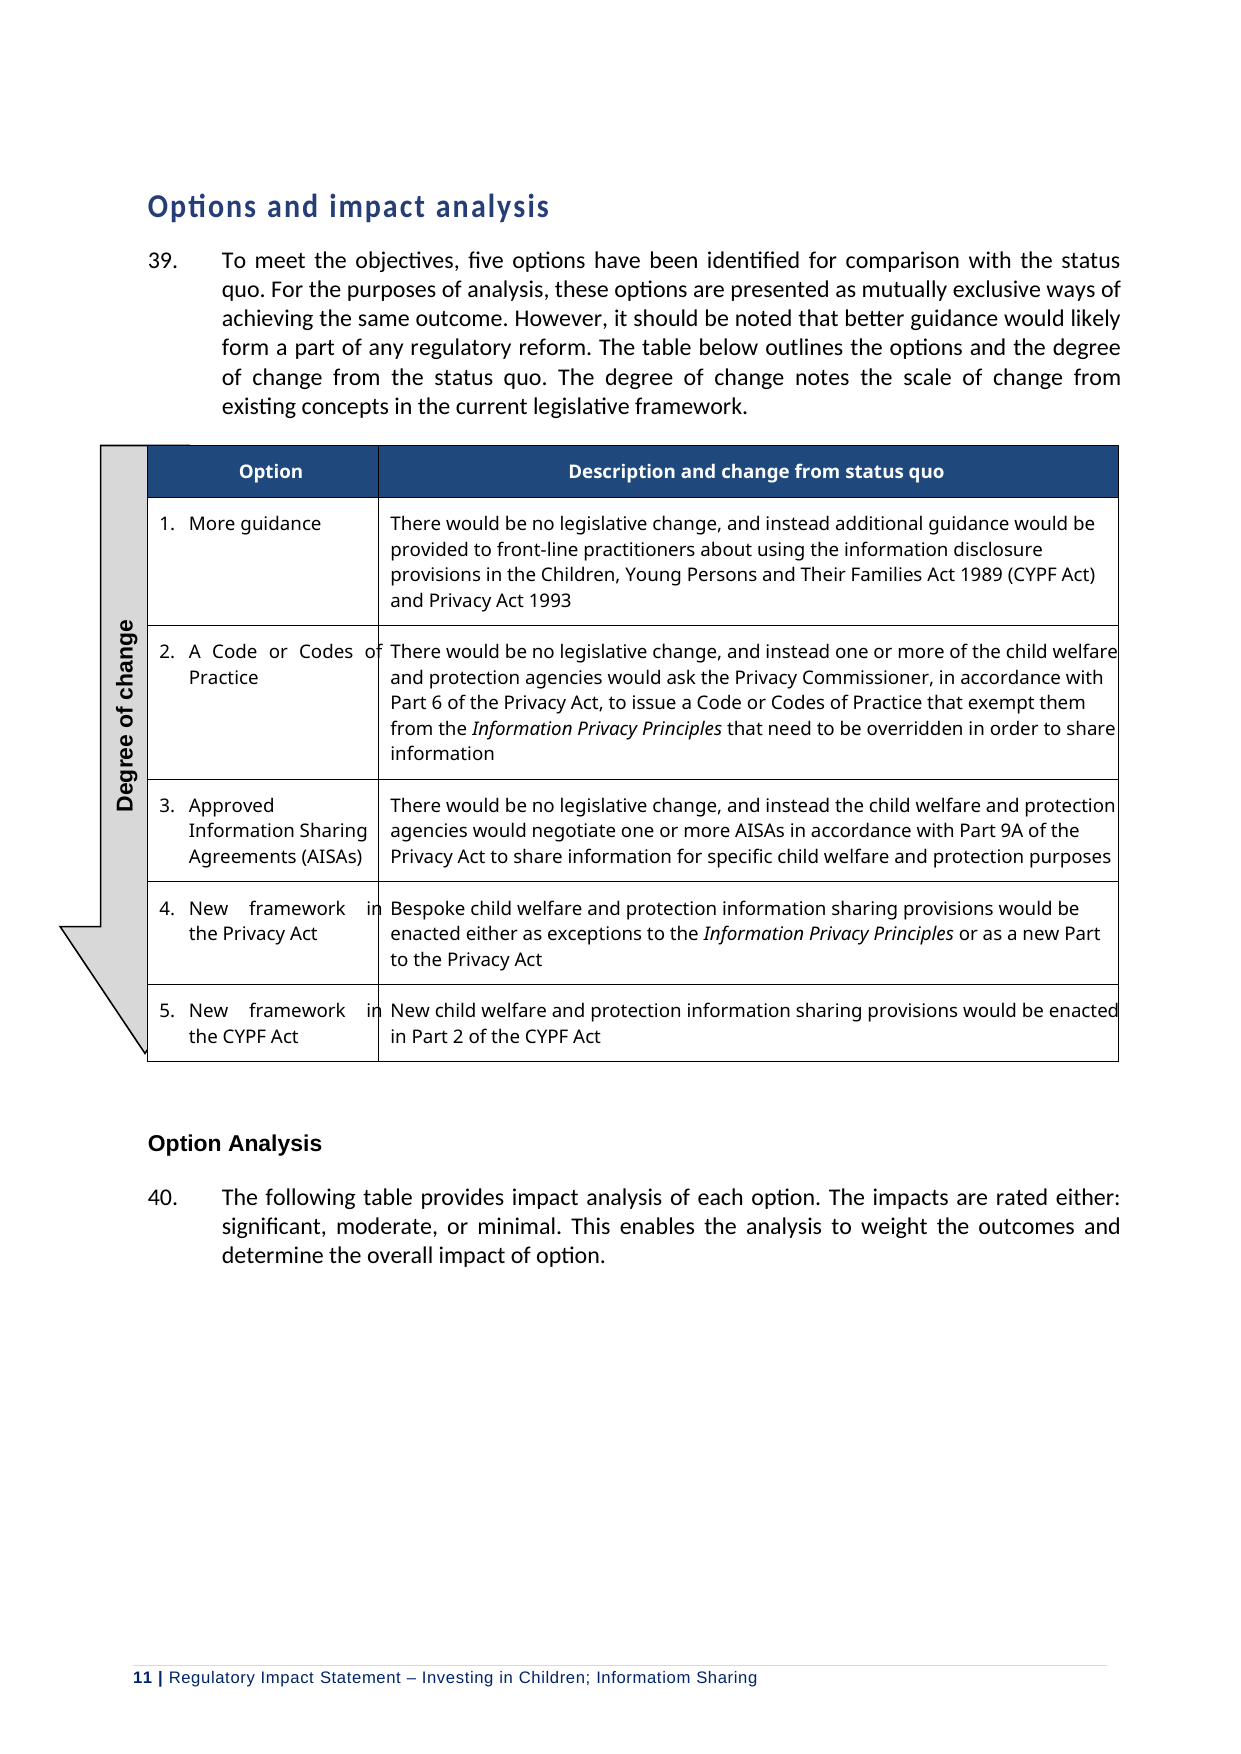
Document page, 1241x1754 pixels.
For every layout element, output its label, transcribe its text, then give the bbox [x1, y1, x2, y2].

table_cell More guidance [148, 498, 378, 625]
table_cell Bespoke child welfare and protection information sharing provisions would be enacted either as exceptions to the Information Privacy Principles or as a new Part to the Privacy Act [379, 882, 1118, 984]
text The following table provides impact analysis of each option. The impacts are rated either: significant, moderate, or minimal. This enables the analysis to weight the outcomes and determine the overall impact of option. [148, 1182, 1122, 1269]
table_cell New framework in the Privacy Act [148, 882, 378, 984]
table_cell There would be no legislative change, and instead additional guidance would be provided to front-line practitioners about using the information disclosure provisions in the Children, Young Persons and Their Families Act 1989 (CYPF Act) and Privacy Act 1993 [379, 498, 1118, 625]
table_cell New framework in the CYPF Act [148, 985, 378, 1061]
table_cell There would be no legislative change, and instead the child welfare and protection agencies would negotiate one or more AISAs in accordance with Part 9A of the Privacy Act to share information for specific child welfare and protection purposes [379, 780, 1118, 881]
text To meet the objectives, five options have been identified for comparison with the status quo. For the purposes of analysis, these options are presented as mutually exclusive ways of achieving the same outcome. However, it should be noted that better guidance would likely form a part of any regulatory reform. The table below outlines the options and the degree of change from the status quo. The degree of change notes the scale of change from existing concepts in the current legislative framework. [148, 245, 1122, 420]
subtitle Options and impact analysis [148, 185, 1122, 226]
table_cell A Code or Codes of Practice [148, 626, 378, 779]
text Option Analysis [148, 1127, 1107, 1157]
table_header Option [148, 446, 378, 497]
table_header Description and change from status quo [379, 446, 1118, 497]
table_cell There would be no legislative change, and instead one or more of the child welfare and protection agencies would ask the Privacy Commissioner, in accordance with Part 6 of the Privacy Act, to issue a Code or Codes of Practice that exempt them from the Information Privacy Principles that need to be overridden in order to share information [379, 626, 1118, 779]
table_cell New child welfare and protection information sharing provisions would be enacted in Part 2 of the CYPF Act [379, 985, 1118, 1061]
table_cell Approved Information Sharing Agreements (AISAs) [148, 780, 378, 881]
